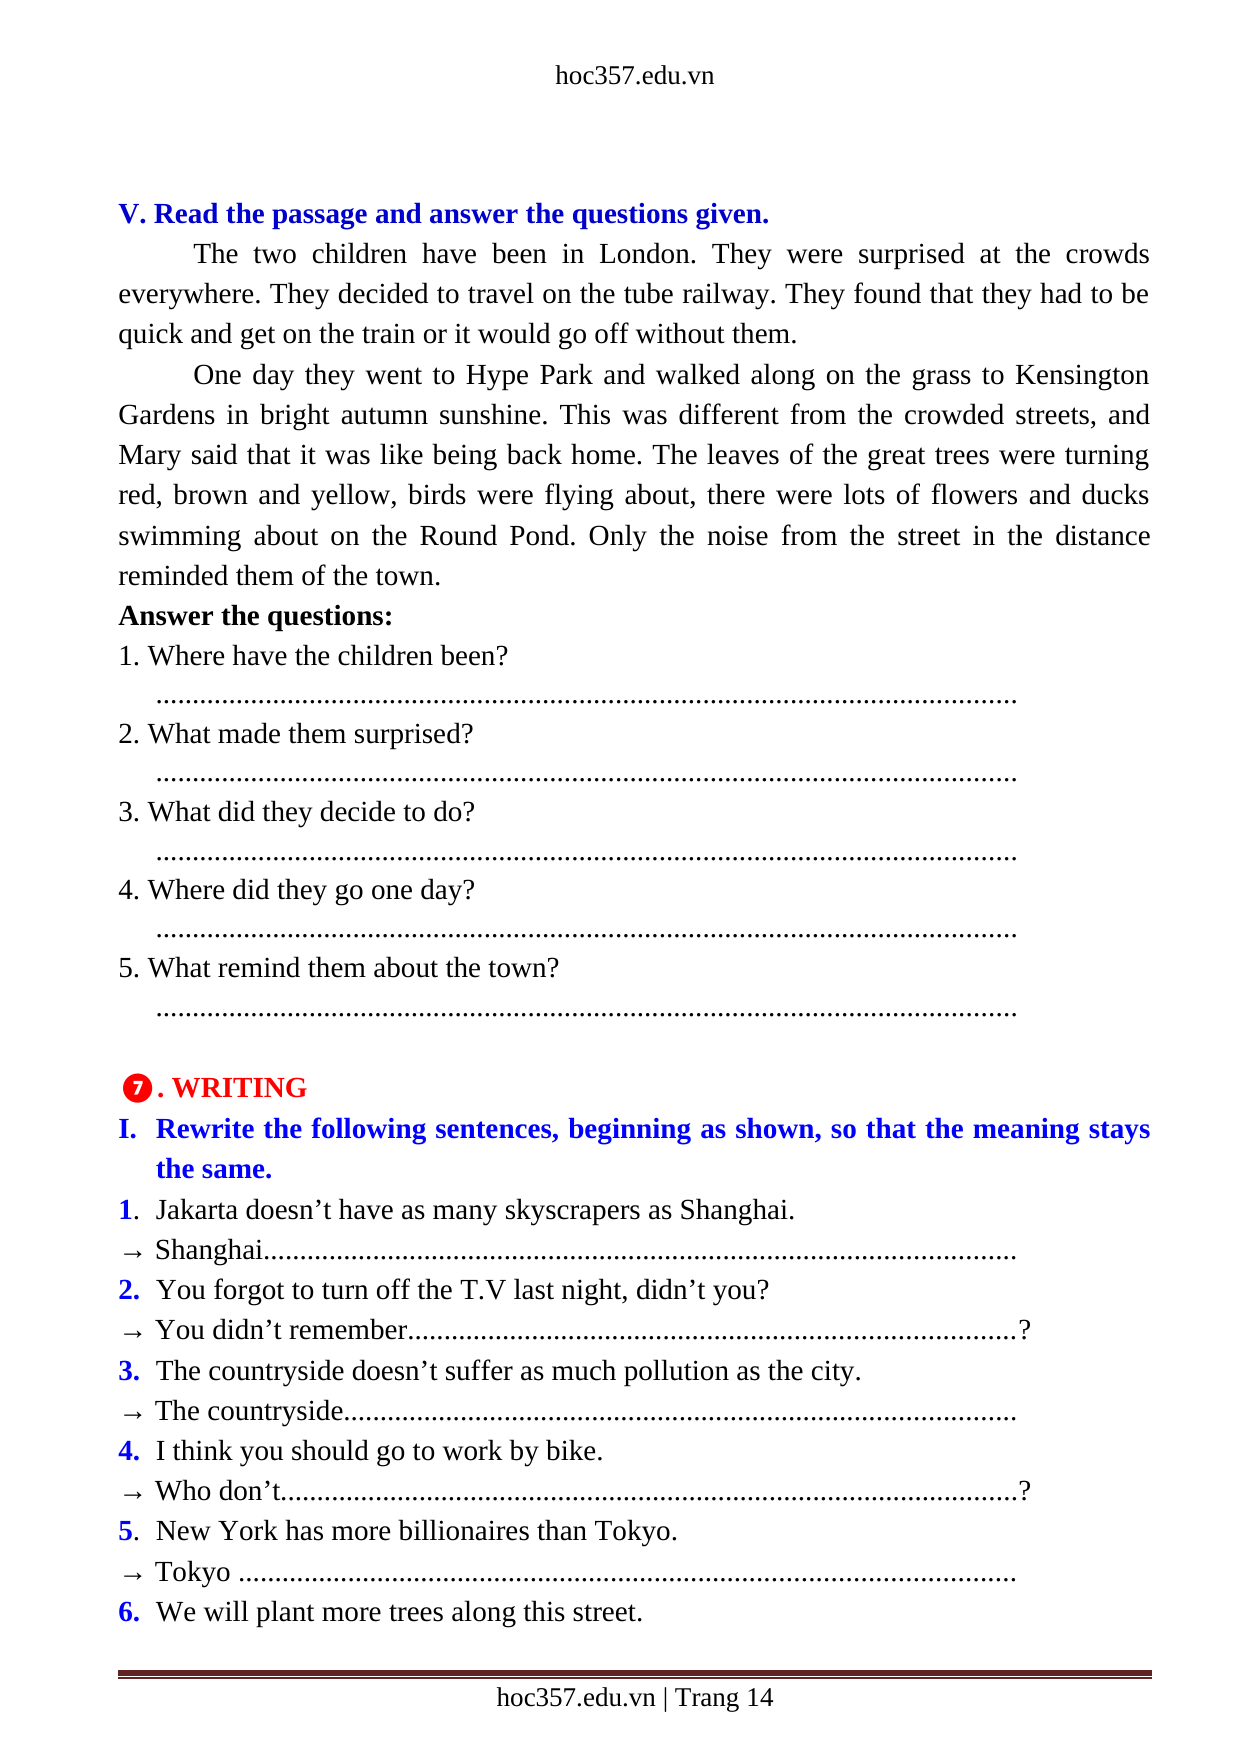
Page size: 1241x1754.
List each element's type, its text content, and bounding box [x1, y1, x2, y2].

text The two children have been in London. They were surprised at the crowds everywhere. They decided to travel on the tube railway. They found that they had to be quick and get on the train or it would go off without them. [118, 236, 1152, 350]
text 4. I think you should go to work by bike. [118, 1433, 1152, 1467]
text 2. You forgot to turn off the T.V last night, didn’t you? [118, 1272, 1152, 1306]
text ❼. WRITING [118, 1069, 1152, 1104]
text V. Read the passage and answer the questions given. [118, 196, 1152, 229]
text I. Rewrite the following sentences, beginning as shown, so that the meaning stays the same. [118, 1111, 1152, 1185]
text 4. Where did they go one day? [118, 872, 1152, 906]
text 1. Where have the children been? [118, 638, 1152, 672]
text Answer the questions: [118, 598, 1152, 632]
text → Tokyo [118, 1554, 1152, 1587]
text → Who don’t ? [118, 1473, 1152, 1507]
text 5. New York has more billionaires than Tokyo. [118, 1513, 1152, 1547]
text 2. What made them surprised? [118, 716, 1152, 750]
text → Shanghai [118, 1232, 1152, 1266]
text 3. What did they decide to do? [118, 794, 1152, 828]
text One day they went to Hype Park and walked along on the grass to Kensington Gardens in bright autumn sunshine. This was different from the crowded streets, and Mary said that it was like being back home. The leaves of the great trees were turning red, brown and yellow, birds were flying about, there were lots of flowers and ducks swimming about on the Round Pond. Only the noise from the street in the distance reminded them of the town. [118, 357, 1152, 591]
text 3. The countryside doesn’t suffer as much pollution as the city. [118, 1353, 1152, 1386]
text → You didn’t remember ? [118, 1312, 1152, 1346]
text 5. What remind them about the town? [118, 950, 1152, 984]
text 1. Jakarta doesn’t have as many skyscrapers as Shanghai. [118, 1192, 1152, 1225]
text 6. We will plant more trees along this street. [118, 1594, 1152, 1627]
text → The countryside [118, 1393, 1152, 1426]
